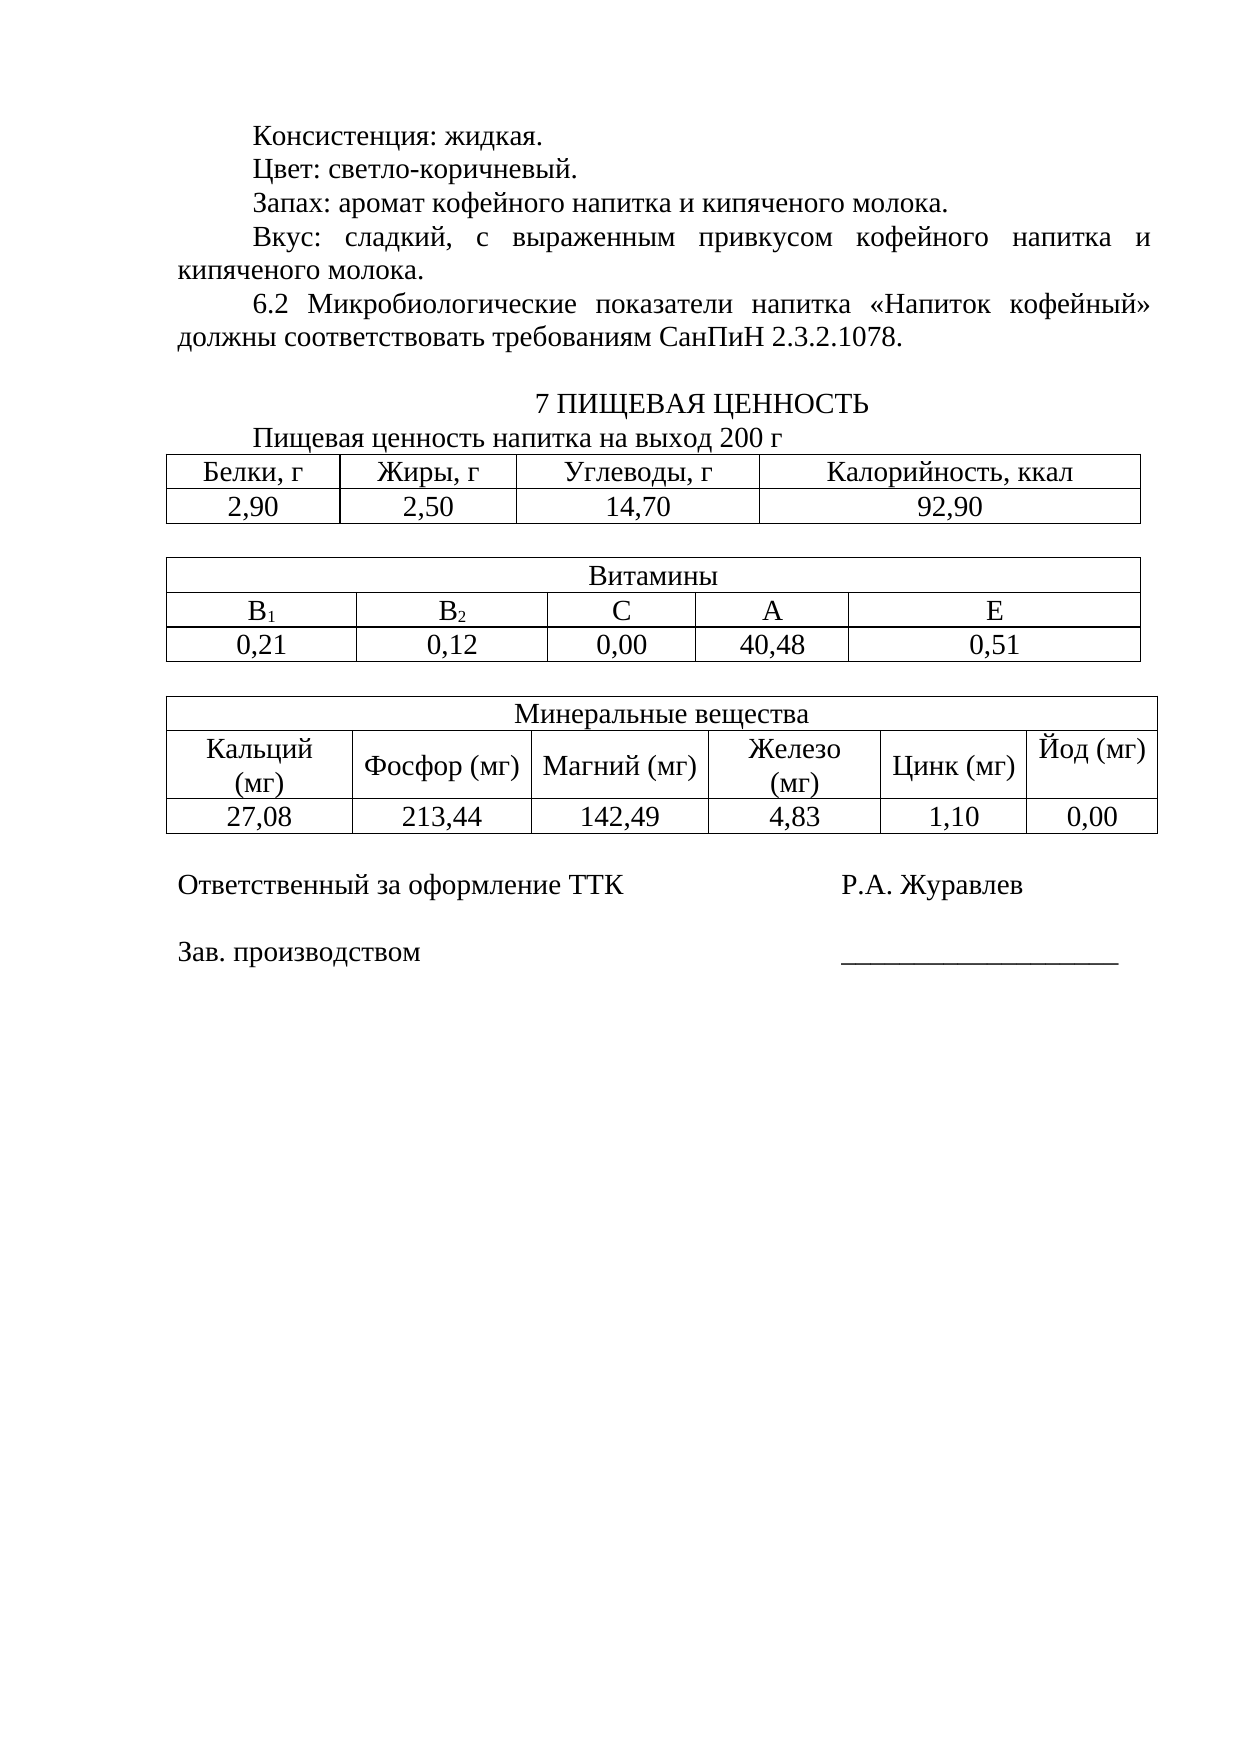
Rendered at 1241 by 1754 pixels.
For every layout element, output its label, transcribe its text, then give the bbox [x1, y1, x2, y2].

table_cell 27,08 [167, 799, 352, 833]
text 6.2 Микробиологические показатели напитка «Напиток кофейный» должны соответствовать требованиям СанПиН 2.3.2.1078. [177, 286, 1152, 353]
table_cell Фосфор (мг) [353, 731, 531, 798]
table_cell Кальций (мг) [167, 731, 352, 798]
table_header Калорийность, ккал [760, 455, 1140, 488]
table_cell Железо (мг) [709, 731, 880, 798]
table_header Витамины [167, 558, 1140, 592]
table_cell 14,70 [517, 489, 759, 523]
table_cell 0,51 [849, 628, 1140, 661]
table_cell 40,48 [696, 628, 848, 661]
text Запах: аромат кофейного напитка и кипяченого молока. [177, 185, 1152, 219]
table_cell 0,21 [167, 628, 356, 661]
table_cell 92,90 [760, 489, 1140, 523]
table_cell 4,83 [709, 799, 880, 833]
table_cell Йод (мг) [1027, 731, 1157, 798]
text Консистенция: жидкая. [177, 118, 1152, 152]
table_cell 0,00 [1027, 799, 1157, 833]
table_cell 213,44 [353, 799, 531, 833]
text Ответственный за оформление ТТК Р.А. Журавлев [177, 867, 1152, 901]
table_header Углеводы, г [517, 455, 759, 488]
text 7 ПИЩЕВАЯ ЦЕННОСТЬ [177, 386, 1152, 420]
table_cell Е [849, 593, 1140, 626]
table_cell А [696, 593, 848, 626]
table_cell В1 [167, 593, 356, 626]
table_cell 2,50 [341, 489, 516, 523]
table_cell Магний (мг) [532, 731, 708, 798]
text Вкус: сладкий, с выраженным привкусом кофейного напитка и кипяченого молока. [177, 219, 1152, 286]
text Зав. производством ___________________ [177, 934, 1152, 968]
table_header Минеральные вещества [167, 697, 1157, 730]
table_cell 1,10 [881, 799, 1026, 833]
table_cell С [548, 593, 695, 626]
table_header Белки, г [167, 455, 339, 488]
table_cell В2 [357, 593, 547, 626]
text Цвет: светло-коричневый. [177, 152, 1152, 185]
table_cell 142,49 [532, 799, 708, 833]
table_header Жиры, г [341, 455, 516, 488]
table_cell 2,90 [167, 489, 339, 523]
table_cell 0,12 [357, 628, 547, 661]
table_cell 0,00 [548, 628, 695, 661]
table_cell Цинк (мг) [881, 731, 1026, 798]
text Пищевая ценность напитка на выход 200 г [177, 420, 1152, 453]
